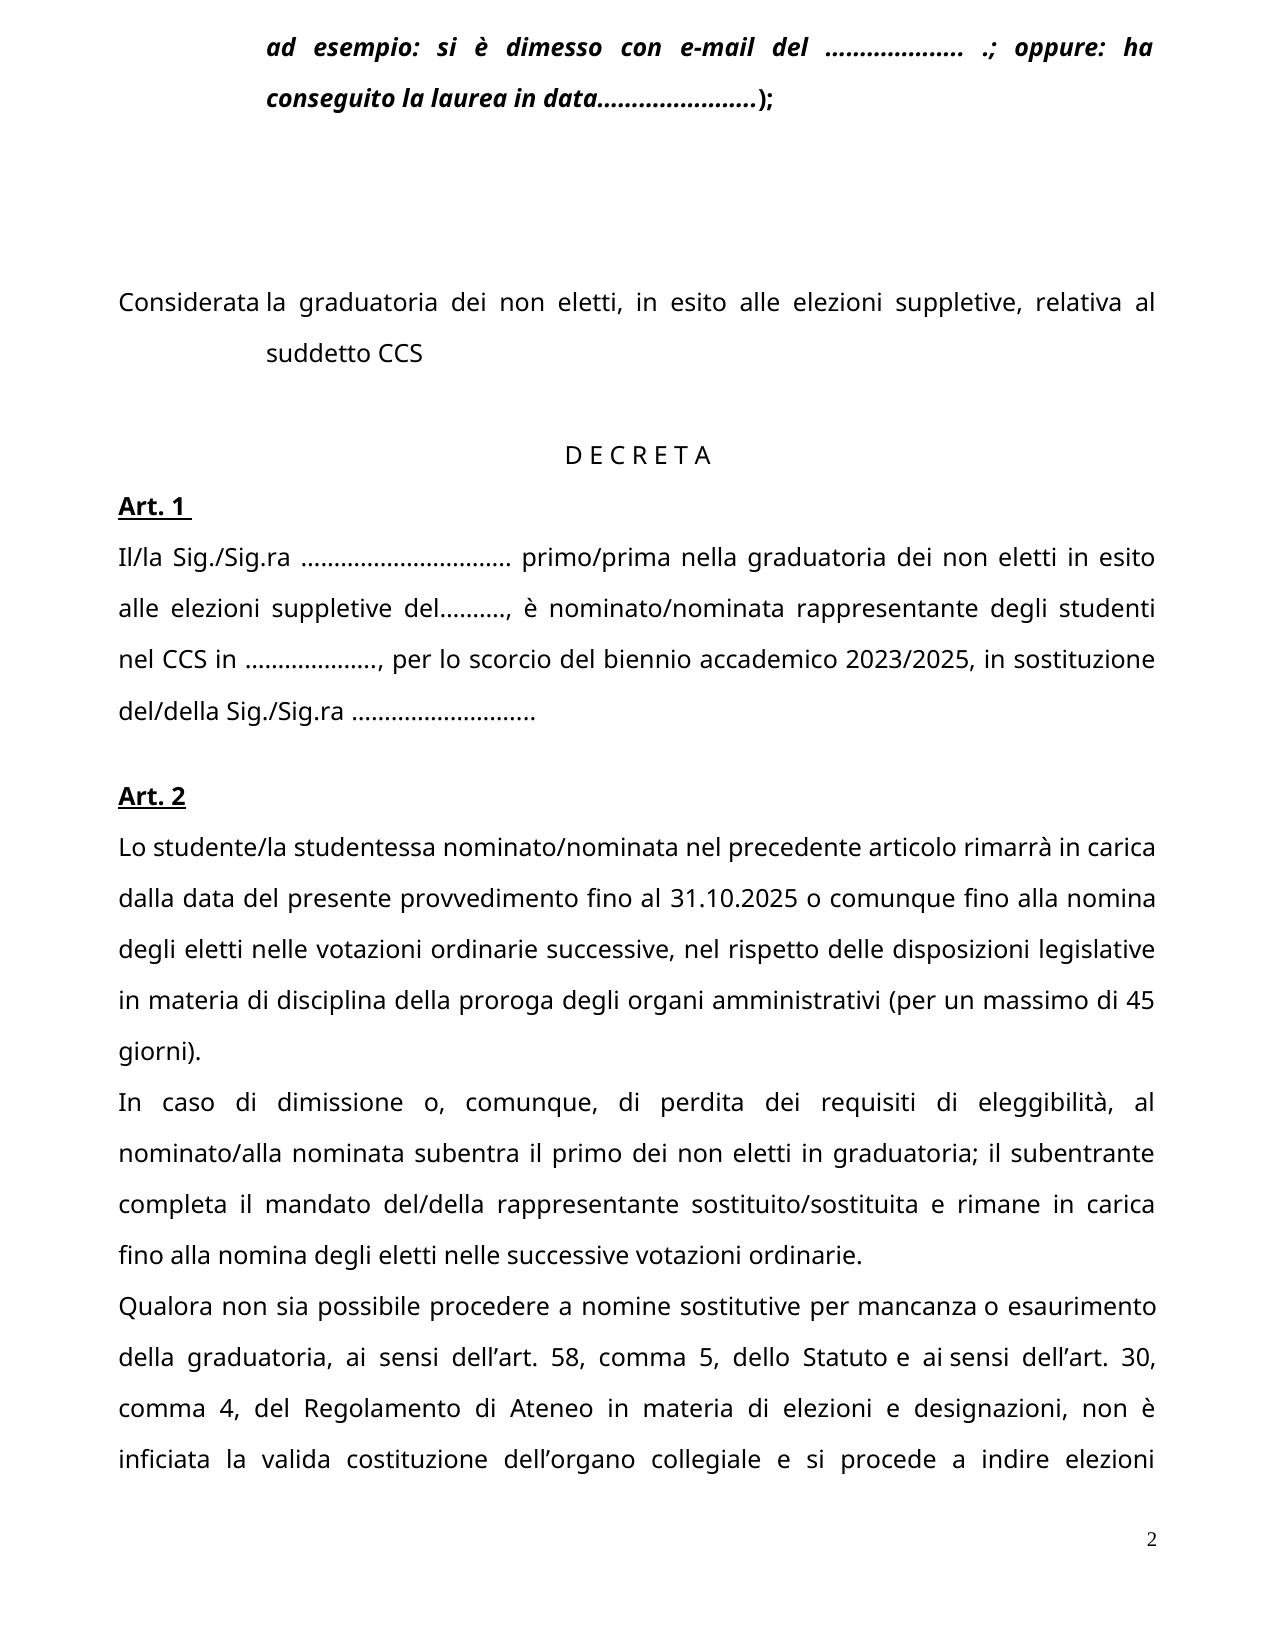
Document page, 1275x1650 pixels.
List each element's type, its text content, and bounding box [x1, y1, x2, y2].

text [118, 29, 1157, 115]
text In caso di dimissione o, comunque, di perdita dei requisiti di eleggibilità, al nominato/alla nominata subentra il primo dei non eletti in graduatoria; il subentrante completa il mandato del/della rappresentante sostituito/sostituita e rimane in carica fino alla nomina degli eletti nelle successive votazioni ordinarie. [118, 1084, 1157, 1272]
text Art. 1 [118, 489, 1157, 523]
text D E C R E T A [118, 438, 1157, 472]
text Art. 2 [118, 778, 1157, 812]
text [118, 1289, 1157, 1476]
text Considerata la graduatoria dei non eletti, in esito alle elezioni suppletive, relativa al suddetto CCS [118, 285, 1157, 370]
text Lo studente/la studentessa nominato/nominata nel precedente articolo rimarrà in carica dalla data del presente provvedimento fino al 31.10.2025 o comunque fino alla nomina degli eletti nelle votazioni ordinarie successive, nel rispetto delle disposizioni legislative in materia di disciplina della proroga degli organi amministrativi (per un massimo di 45 giorni). [118, 829, 1157, 1067]
text Il/la Sig./Sig.ra ………………………….. primo/prima nella graduatoria dei non eletti in esito alle elezioni suppletive del………., è nominato/nominata rappresentante degli studenti nel CCS in ……………….., per lo scorcio del biennio accademico 2023/2025, in sostituzione del/della Sig./Sig.ra …………………….... [118, 540, 1157, 727]
